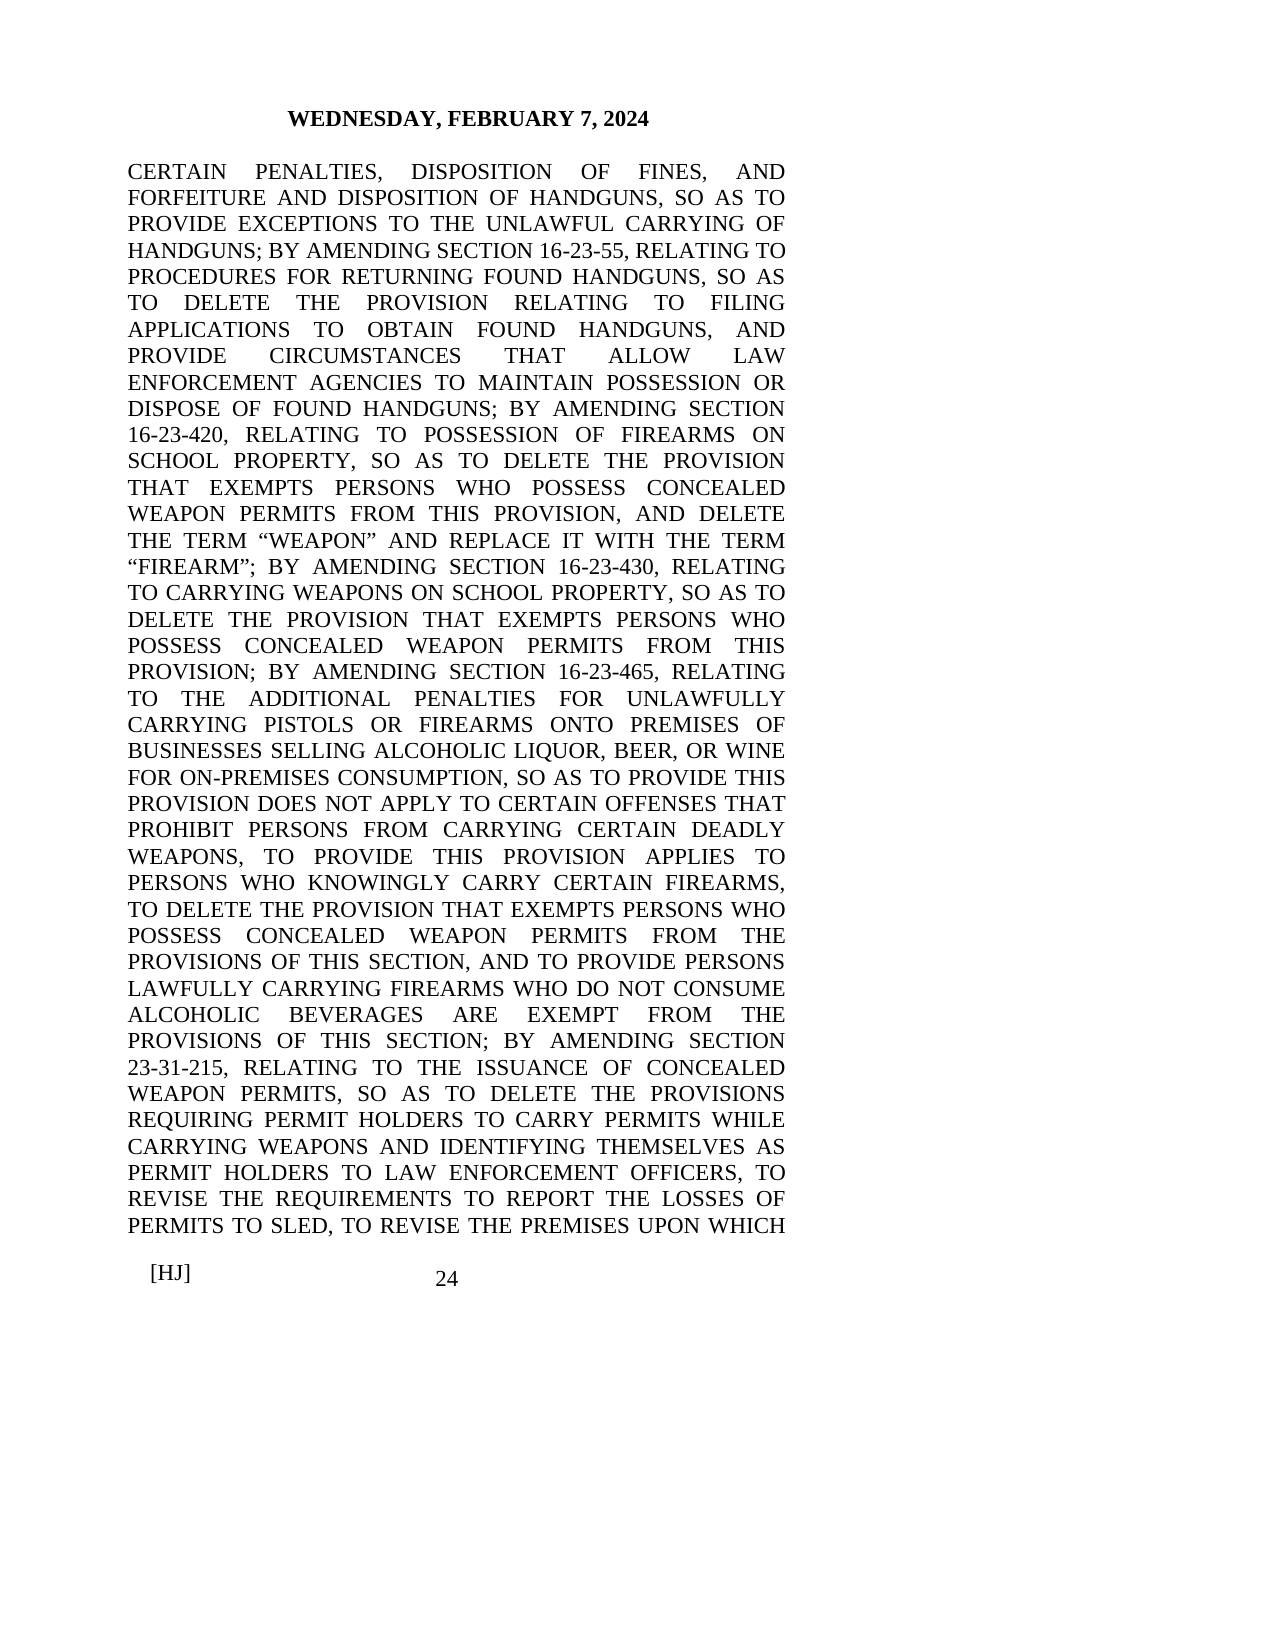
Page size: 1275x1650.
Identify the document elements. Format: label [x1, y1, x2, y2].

text [127, 158, 786, 1238]
